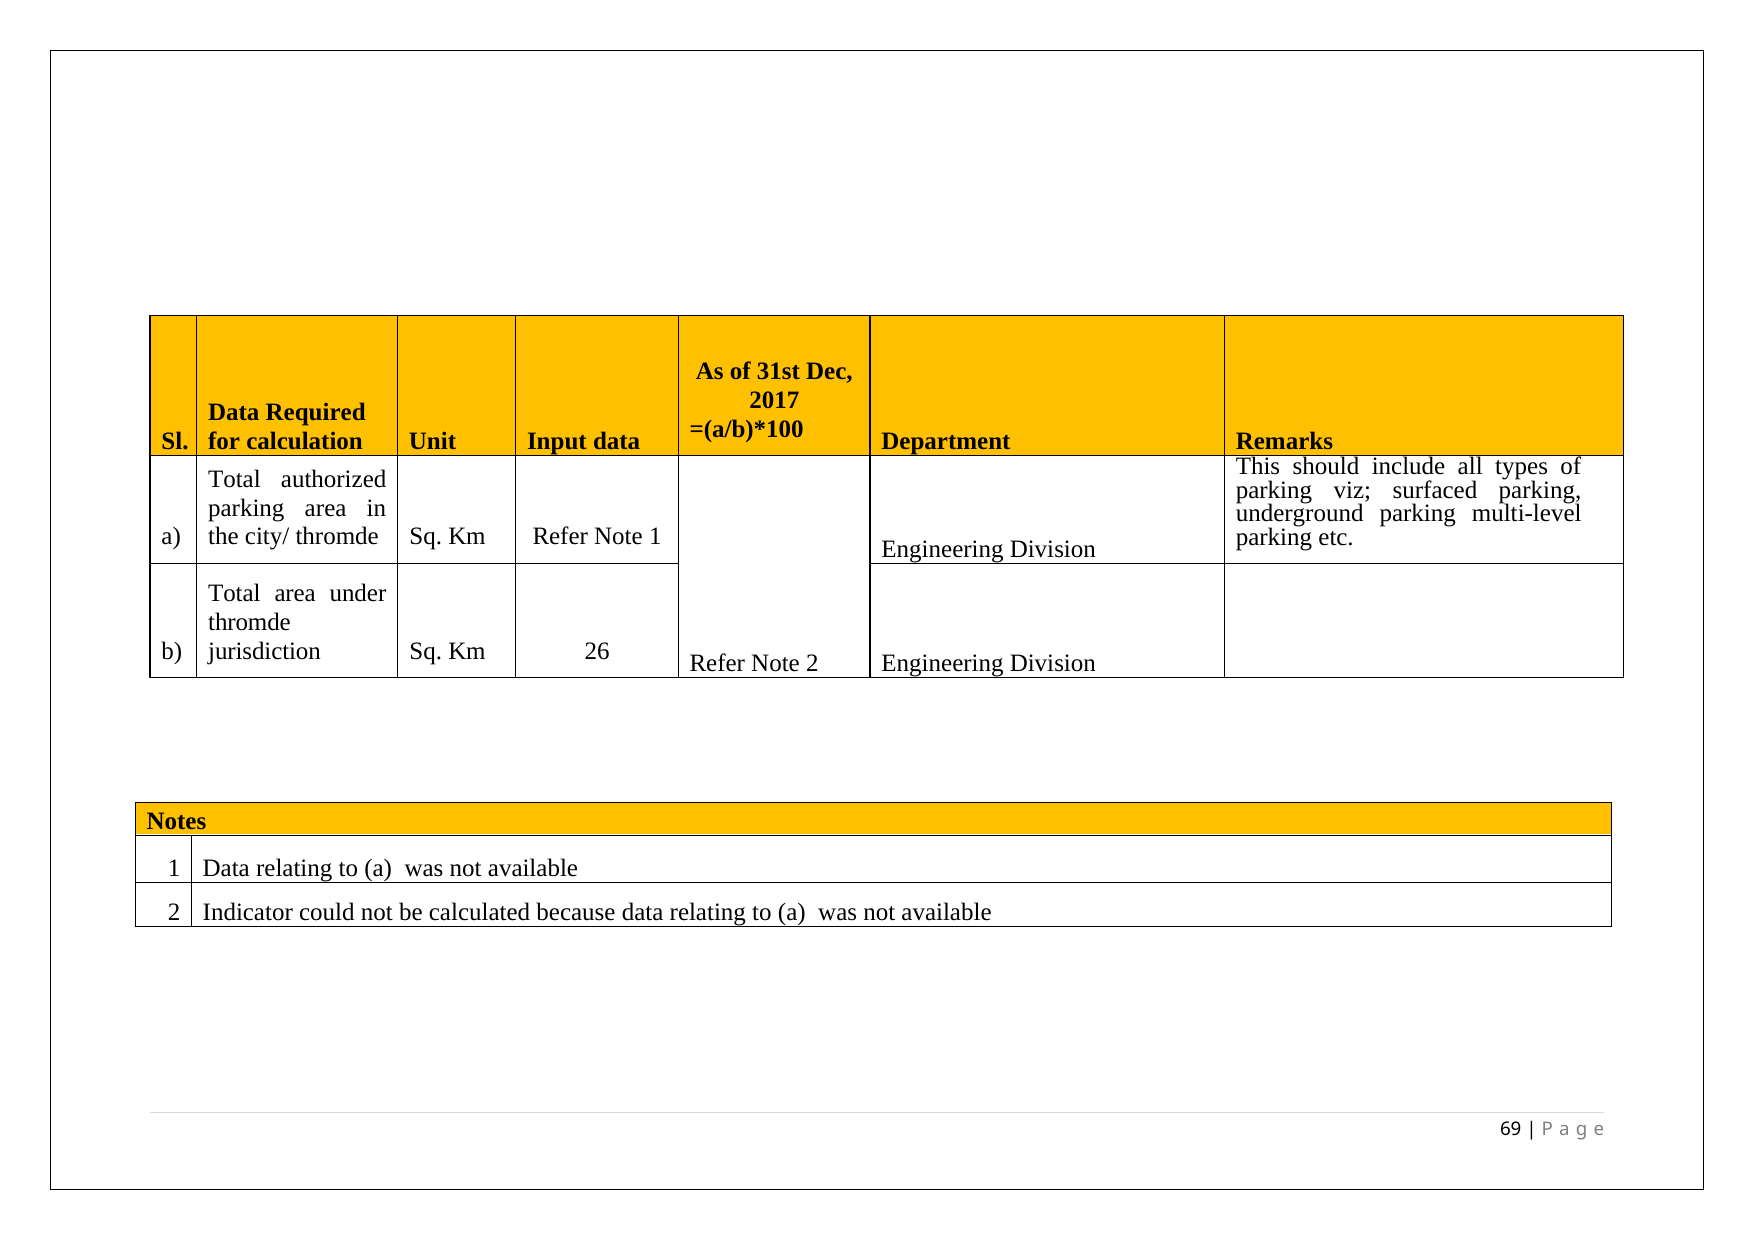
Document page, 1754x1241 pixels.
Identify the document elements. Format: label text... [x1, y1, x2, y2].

table_header Department [871, 316, 1224, 455]
table_cell Sq. Km [398, 456, 515, 563]
table_cell Refer Note 1 [516, 456, 678, 563]
table_cell 1 [136, 836, 191, 882]
table_cell a) [151, 456, 196, 563]
table_cell Indicator could not be calculated because data relating to (a) was not available [192, 883, 1611, 926]
table_cell This should include all types of parking viz; surfaced parking, underground parking multi-level parking etc. [1225, 456, 1623, 563]
table_header Data Required for calculation [197, 316, 397, 455]
table_cell Total area under thromde jurisdiction [197, 564, 397, 677]
table_header Notes [136, 803, 1611, 834]
table_cell Data relating to (a) was not available [192, 836, 1611, 882]
table_cell Sq. Km [398, 564, 515, 677]
table_cell 2 [136, 883, 191, 926]
table_cell b) [151, 564, 196, 677]
table_cell Engineering Division [871, 564, 1224, 677]
table_cell Total authorized parking area in the city/ thromde [197, 456, 397, 563]
table_header Remarks [1225, 316, 1623, 455]
table_header As of 31st Dec, 2017 =(a/b)*100 [679, 316, 869, 455]
table_cell [1225, 564, 1623, 677]
table_cell 26 [516, 564, 678, 677]
table_cell Engineering Division [871, 456, 1224, 563]
table_header Input data [516, 316, 678, 455]
table_header Sl. [151, 316, 196, 455]
table_cell Refer Note 2 [679, 456, 869, 677]
table_header Unit [398, 316, 515, 455]
